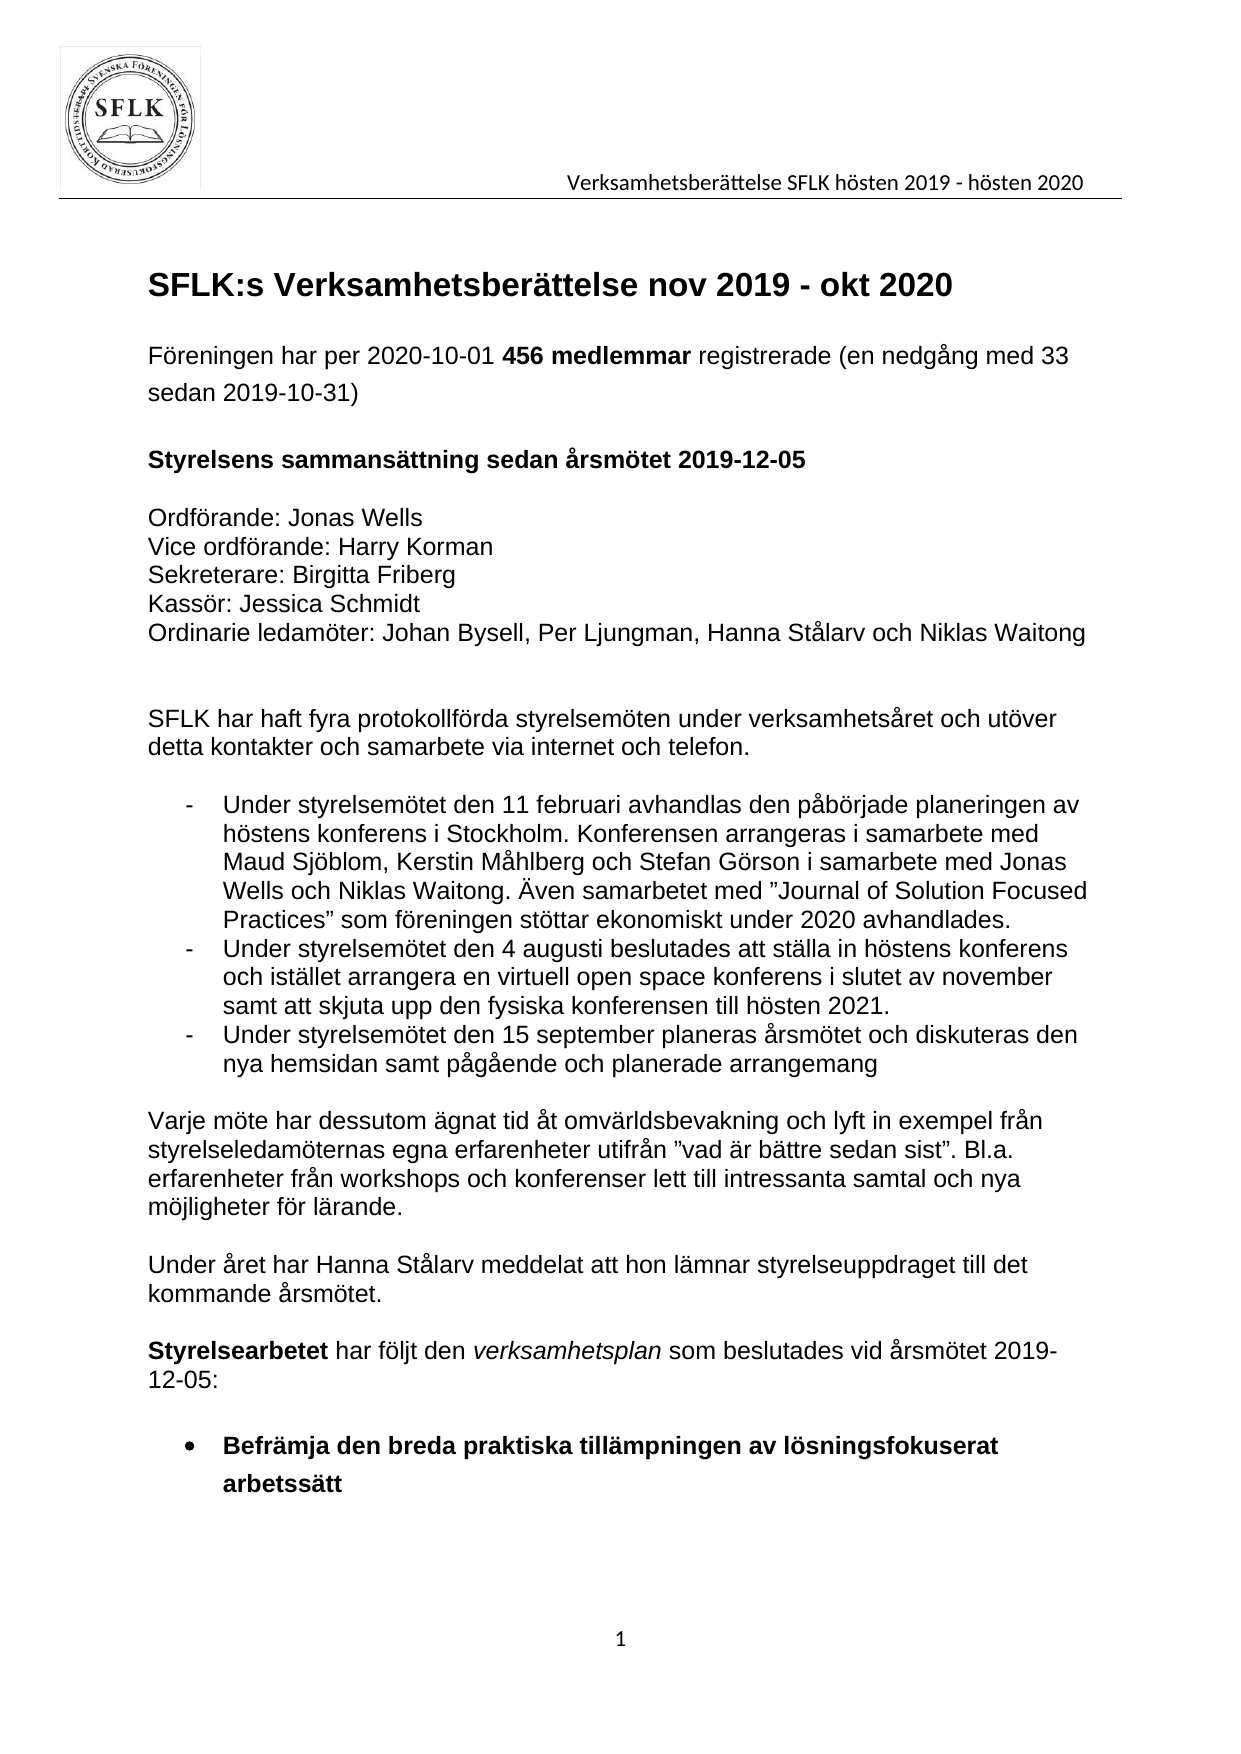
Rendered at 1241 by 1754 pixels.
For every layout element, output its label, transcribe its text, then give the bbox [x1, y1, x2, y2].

text Under året har Hanna Stålarv meddelat att hon lämnar styrelseuppdraget till det kommande årsmötet. [148, 1250, 1093, 1307]
picture [58, 44, 202, 191]
text Varje möte har dessutom ägnat tid åt omvärldsbevakning och lyft in exempel från styrelseledamöternas egna erfarenheter utifrån ”vad är bättre sedan sist”. Bl.a. erfarenheter från workshops och konferenser lett till intressanta samtal och nya möjligheter för lärande. [148, 1106, 1093, 1221]
text SFLK har haft fyra protokollförda styrelsemöten under verksamhetsåret och utöver detta kontakter och samarbete via internet och telefon. [148, 703, 1093, 761]
list Under styrelsemötet den 15 september planeras årsmötet och diskuteras den nya hemsidan samt pågående och planerade arrangemang [185, 1020, 1093, 1077]
text Ordförande: Jonas Wells Vice ordförande: Harry Korman Sekreterare: Birgitta Friberg Kassör: Jessica Schmidt Ordinarie ledamöter: Johan Bysell, Per Ljungman, Hanna Stålarv och Niklas Waitong [148, 503, 1093, 703]
list Under styrelsemötet den 11 februari avhandlas den påbörjade planeringen av höstens konferens i Stockholm. Konferensen arrangeras i samarbete med Maud Sjöblom, Kerstin Måhlberg och Stefan Görson i samarbete med Jonas Wells och Niklas Waitong. Även samarbetet med ”Journal of Solution Focused Practices” som föreningen stöttar ekonomiskt under 2020 avhandlades. [185, 790, 1093, 933]
text Styrelsens sammansättning sedan årsmötet 2019-12-05 [148, 436, 1093, 474]
list Befrämja den breda praktiska tillämpningen av lösningsfokuserat arbetssätt [185, 1423, 1093, 1498]
text Styrelsearbetet har följt den verksamhetsplan som beslutades vid årsmötet 2019-12-05: [148, 1307, 1093, 1393]
text SFLK:s Verksamhetsberättelse nov 2019 - okt 2020 [148, 227, 1093, 303]
list Under styrelsemötet den 4 augusti beslutades att ställa in höstens konferens och istället arrangera en virtuell open space konferens i slutet av november samt att skjuta upp den fysiska konferensen till hösten 2021. [185, 933, 1093, 1020]
text Föreningen har per 2020-10-01 456 medlemmar registrerade (en nedgång med 33 sedan 2019-10-31) [148, 332, 1093, 407]
